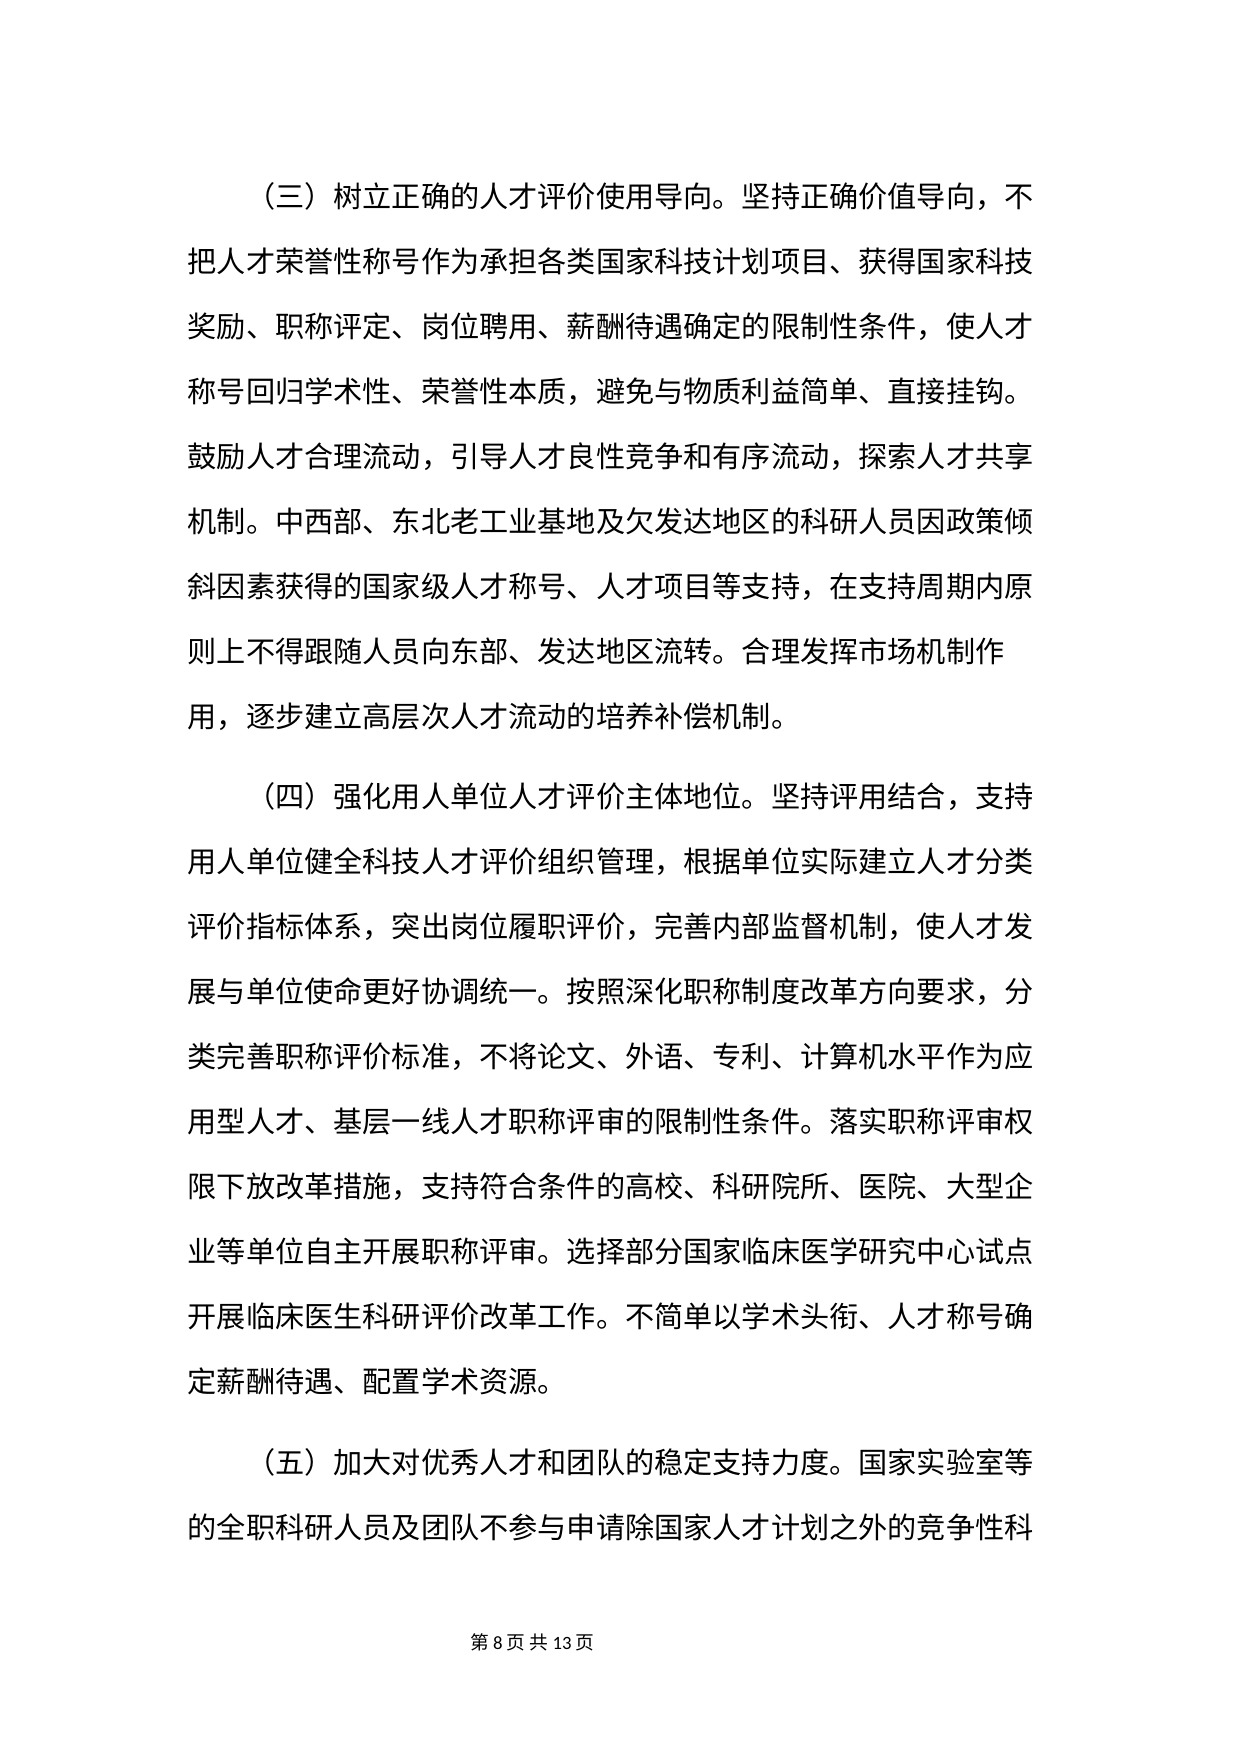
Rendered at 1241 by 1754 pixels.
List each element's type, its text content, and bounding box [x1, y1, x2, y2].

text （三）树立正确的人才评价使用导向。坚持正确价值导向，不把人才荣誉性称号作为承担各类国家科技计划项目、获得国家科技奖励、职称评定、岗位聘用、薪酬待遇确定的限制性条件，使人才称号回归学术性、荣誉性本质，避免与物质利益简单、直接挂钩。鼓励人才合理流动，引导人才良性竞争和有序流动，探索人才共享机制。中西部、东北老工业基地及欠发达地区的科研人员因政策倾斜因素获得的国家级人才称号、人才项目等支持，在支持周期内原则上不得跟随人员向东部、发达地区流转。合理发挥市场机制作用，逐步建立高层次人才流动的培养补偿机制。 [187, 162, 1053, 747]
text （四）强化用人单位人才评价主体地位。坚持评用结合，支持用人单位健全科技人才评价组织管理，根据单位实际建立人才分类评价指标体系，突出岗位履职评价，完善内部监督机制，使人才发展与单位使命更好协调统一。按照深化职称制度改革方向要求，分类完善职称评价标准，不将论文、外语、专利、计算机水平作为应用型人才、基层一线人才职称评审的限制性条件。落实职称评审权限下放改革措施，支持符合条件的高校、科研院所、医院、大型企业等单位自主开展职称评审。选择部分国家临床医学研究中心试点开展临床医生科研评价改革工作。不简单以学术头衔、人才称号确定薪酬待遇、配置学术资源。 [187, 763, 1053, 1413]
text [187, 1428, 1053, 1558]
